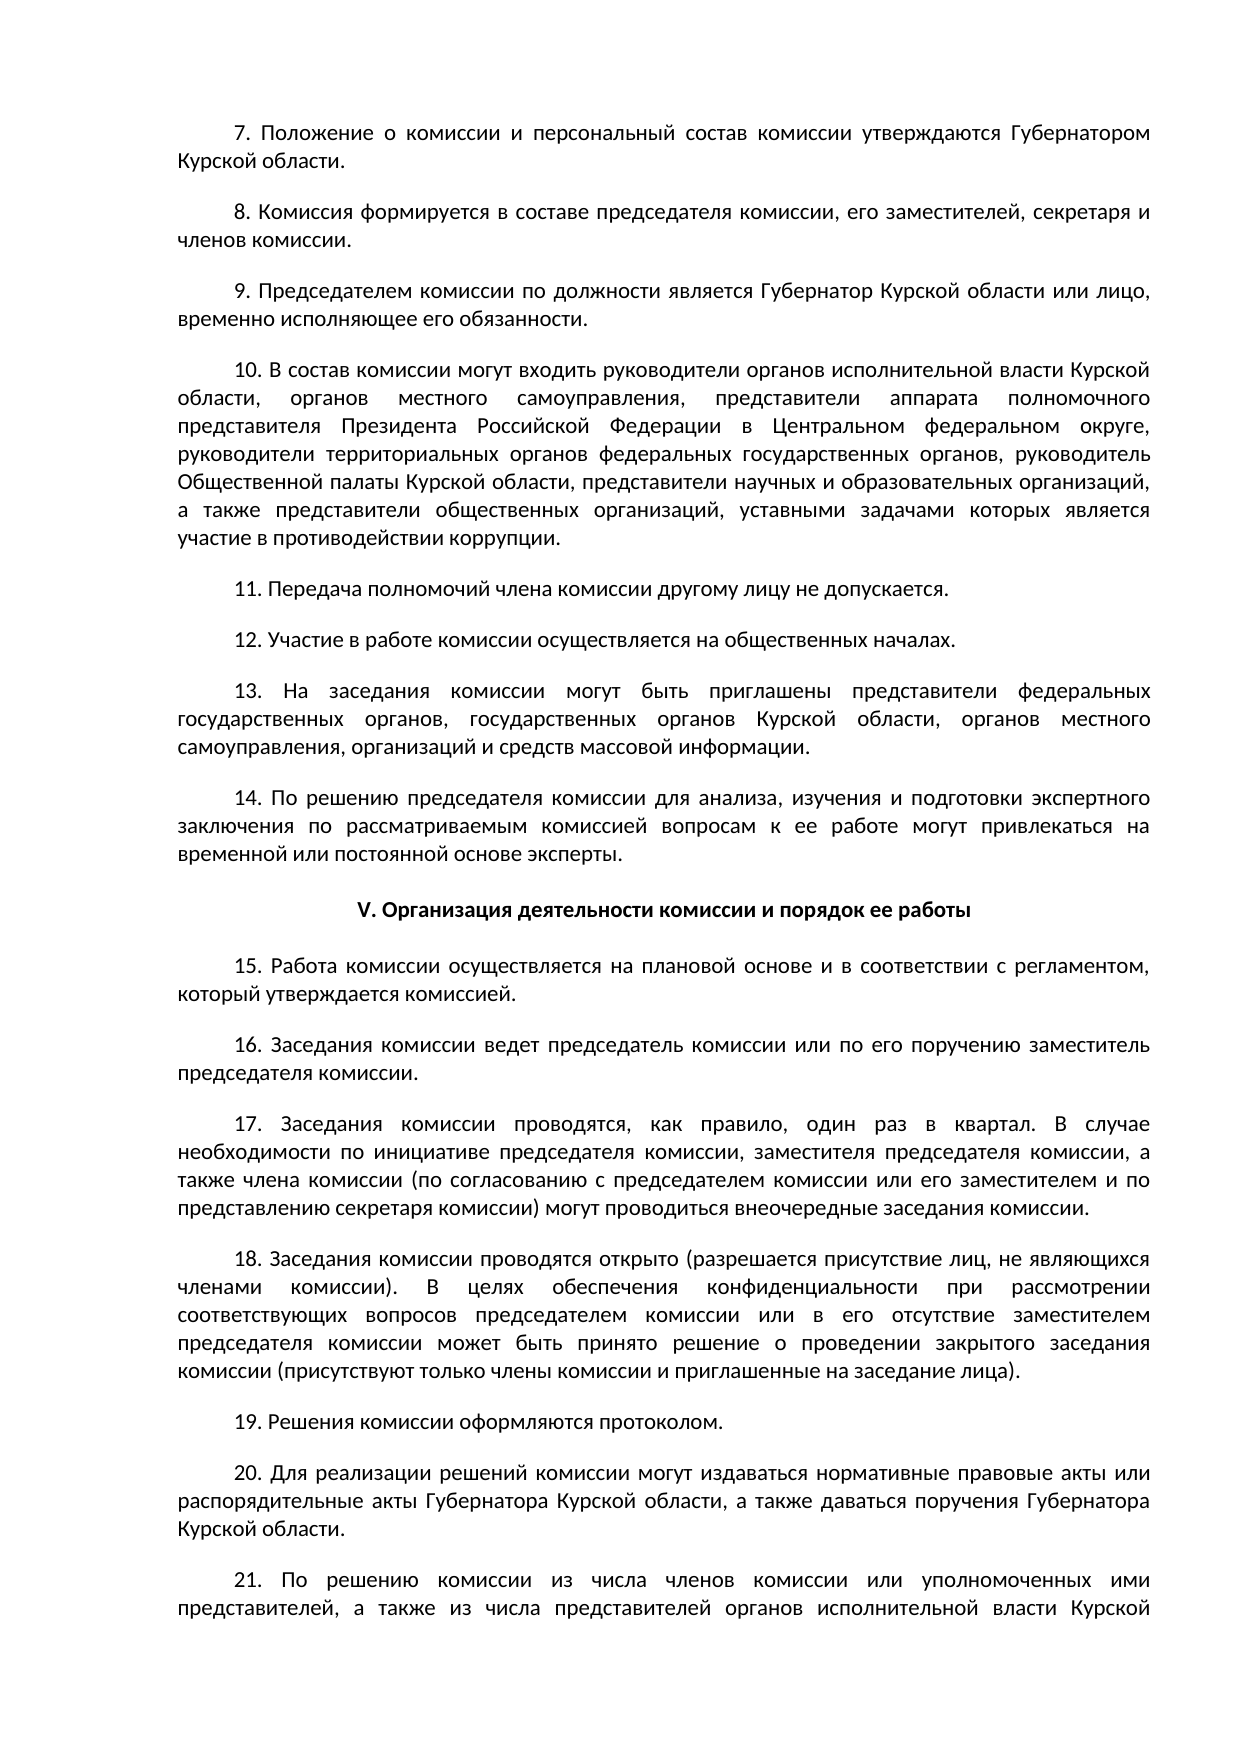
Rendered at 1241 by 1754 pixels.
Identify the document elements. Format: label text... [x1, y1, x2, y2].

text 9. Председателем комиссии по должности является Губернатор Курской области или лицо, временно исполняющее его обязанности. [177, 276, 1152, 332]
text 11. Передача полномочий члена комиссии другому лицу не допускается. [177, 574, 1152, 602]
text 10. В состав комиссии могут входить руководители органов исполнительной власти Курской области, органов местного самоуправления, представители аппарата полномочного представителя Президента Российской Федерации в Центральном федеральном округе, руководители территориальных органов федеральных государственных органов, руководитель Общественной палаты Курской области, представители научных и образовательных организаций, а также представители общественных организаций, уставными задачами которых является участие в противодействии коррупции. [177, 355, 1152, 551]
text 15. Работа комиссии осуществляется на плановой основе и в соответствии с регламентом, который утверждается комиссией. [177, 951, 1152, 1007]
title V. Организация деятельности комиссии и порядок ее работы [177, 895, 1152, 923]
text 19. Решения комиссии оформляются протоколом. [177, 1407, 1152, 1435]
text 14. По решению председателя комиссии для анализа, изучения и подготовки экспертного заключения по рассматриваемым комиссией вопросам к ее работе могут привлекаться на временной или постоянной основе эксперты. [177, 783, 1152, 867]
text 20. Для реализации решений комиссии могут издаваться нормативные правовые акты или распорядительные акты Губернатора Курской области, а также даваться поручения Губернатора Курской области. [177, 1458, 1152, 1542]
text 16. Заседания комиссии ведет председатель комиссии или по его поручению заместитель председателя комиссии. [177, 1030, 1152, 1086]
text 13. На заседания комиссии могут быть приглашены представители федеральных государственных органов, государственных органов Курской области, органов местного самоуправления, организаций и средств массовой информации. [177, 676, 1152, 760]
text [177, 1565, 1152, 1621]
text 12. Участие в работе комиссии осуществляется на общественных началах. [177, 625, 1152, 653]
text 17. Заседания комиссии проводятся, как правило, один раз в квартал. В случае необходимости по инициативе председателя комиссии, заместителя председателя комиссии, а также члена комиссии (по согласованию с председателем комиссии или его заместителем и по представлению секретаря комиссии) могут проводиться внеочередные заседания комиссии. [177, 1109, 1152, 1221]
text 8. Комиссия формируется в составе председателя комиссии, его заместителей, секретаря и членов комиссии. [177, 197, 1152, 253]
text 7. Положение о комиссии и персональный состав комиссии утверждаются Губернатором Курской области. [177, 118, 1152, 174]
text 18. Заседания комиссии проводятся открыто (разрешается присутствие лиц, не являющихся членами комиссии). В целях обеспечения конфиденциальности при рассмотрении соответствующих вопросов председателем комиссии или в его отсутствие заместителем председателя комиссии может быть принято решение о проведении закрытого заседания комиссии (присутствуют только члены комиссии и приглашенные на заседание лица). [177, 1244, 1152, 1384]
